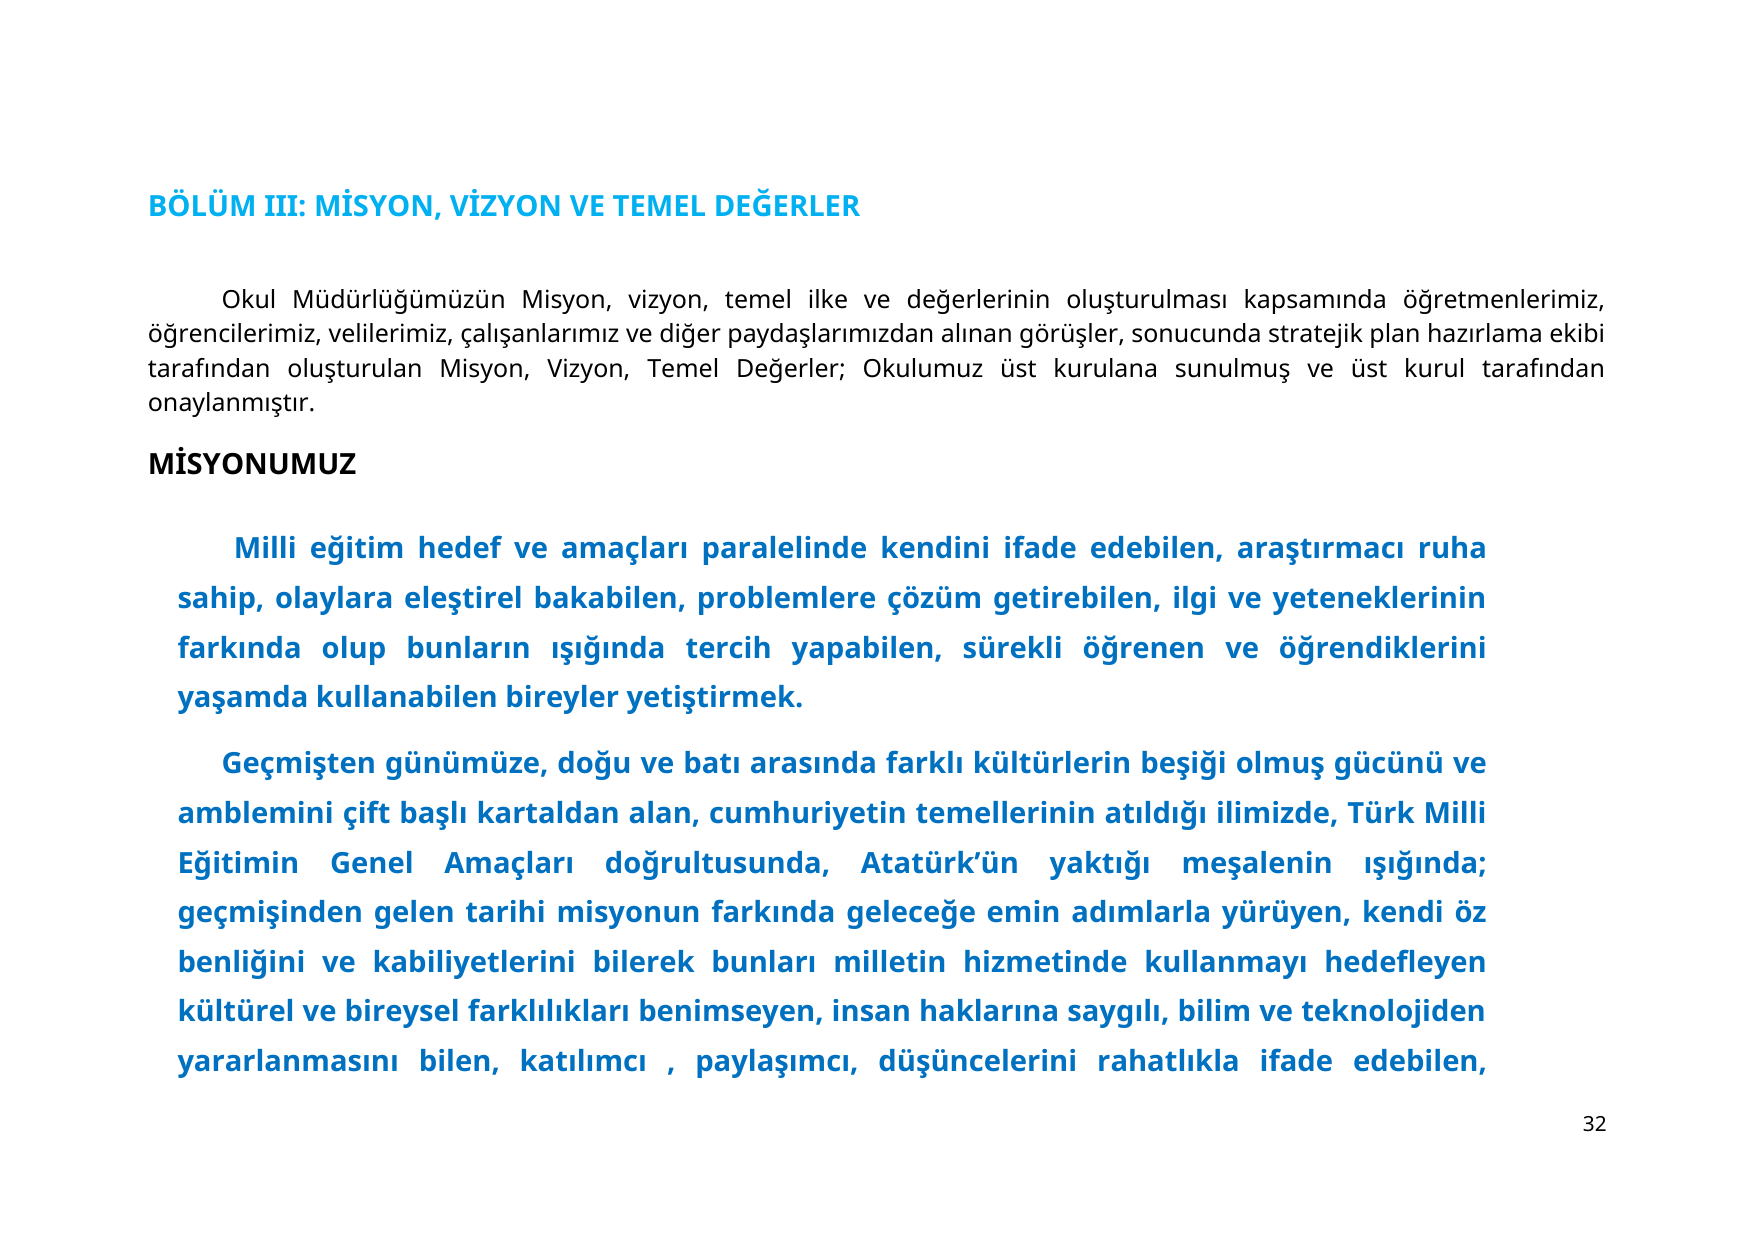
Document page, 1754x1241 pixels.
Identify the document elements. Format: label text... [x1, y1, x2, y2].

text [177, 743, 1488, 1080]
subtitle MİSYONUMUZ [148, 443, 1606, 483]
text Milli eğitim hedef ve amaçları paralelinde kendini ifade edebilen, araştırmacı ruha sahip, olaylara eleştirel bakabilen, problemlere çözüm getirebilen, ilgi ve yeteneklerinin farkında olup bunların ışığında tercih yapabilen, sürekli öğrenen ve öğrendiklerini yaşamda kullanabilen bireyler yetiştirmek. [177, 528, 1488, 716]
text Okul Müdürlüğümüzün Misyon, vizyon, temel ilke ve değerlerinin oluşturulması kapsamında öğretmenlerimiz, öğrencilerimiz, velilerimiz, çalışanlarımız ve diğer paydaşlarımızdan alınan görüşler, sonucunda stratejik plan hazırlama ekibi tarafından oluşturulan Misyon, Vizyon, Temel Değerler; Okulumuz üst kurulana sunulmuş ve üst kurul tarafından onaylanmıştır. [148, 282, 1606, 418]
subtitle BÖLÜM III: MİSYON, VİZYON VE TEMEL DEĞERLER [148, 185, 1606, 225]
